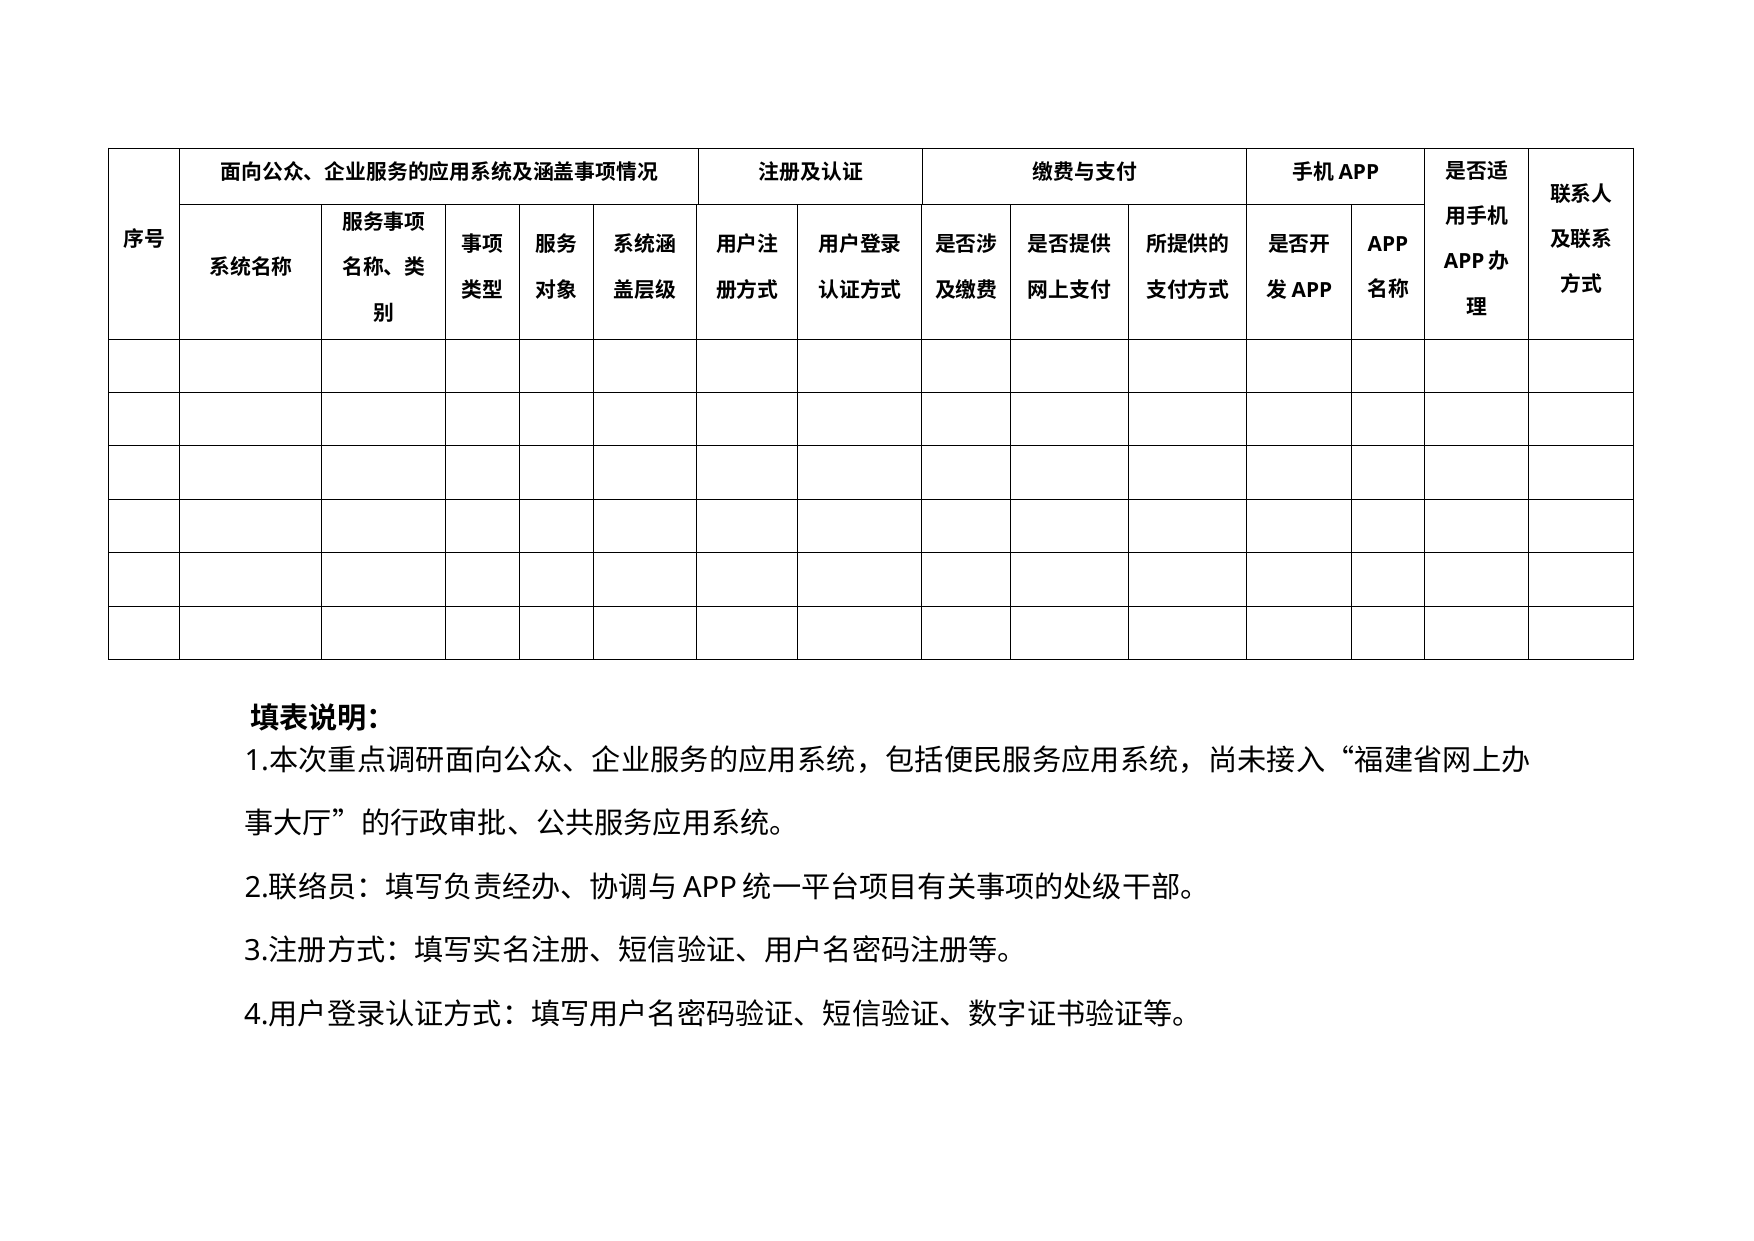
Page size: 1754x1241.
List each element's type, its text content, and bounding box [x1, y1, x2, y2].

table_cell [1425, 607, 1528, 659]
table_cell [697, 553, 797, 606]
table_cell [1352, 500, 1424, 552]
table_cell [1247, 446, 1351, 499]
table_cell [520, 553, 593, 606]
table_cell [798, 393, 921, 445]
table_cell [446, 446, 519, 499]
table_cell 系统名称 [180, 205, 321, 338]
table_cell [109, 607, 179, 659]
table_cell [1352, 393, 1424, 445]
table_cell [520, 500, 593, 552]
table_cell [322, 393, 445, 445]
table_cell [1352, 340, 1424, 392]
table_cell [922, 500, 1010, 552]
table_cell [1352, 553, 1424, 606]
table_cell [322, 607, 445, 659]
table_header 缴费与支付 [923, 149, 1246, 204]
table_cell [109, 393, 179, 445]
table_cell [922, 393, 1010, 445]
table_cell 是否开发APP [1247, 205, 1351, 338]
table_cell [1425, 340, 1528, 392]
table_cell [798, 446, 921, 499]
table_cell [1425, 500, 1528, 552]
table_cell [1129, 500, 1246, 552]
table_cell [1529, 393, 1633, 445]
table_cell [594, 340, 696, 392]
table_cell [922, 607, 1010, 659]
table_cell 服务事项名称、类别 [322, 205, 445, 338]
table_cell [1129, 446, 1246, 499]
table_cell [322, 553, 445, 606]
table_cell [322, 340, 445, 392]
table_cell [446, 500, 519, 552]
table_cell 是否涉及缴费 [922, 205, 1010, 338]
table_cell [1247, 500, 1351, 552]
table_cell [697, 340, 797, 392]
table_cell [520, 446, 593, 499]
table_cell [180, 393, 321, 445]
table_cell [594, 500, 696, 552]
table_cell [1011, 340, 1128, 392]
table_cell 所提供的支付方式 [1129, 205, 1246, 338]
text 2.联络员：填写负责经办、协调与APP统一平台项目有关事项的处级干部。 [244, 863, 1535, 906]
table_cell [1529, 500, 1633, 552]
table_cell [798, 340, 921, 392]
table_cell [1129, 340, 1246, 392]
table_header 注册及认证 [699, 149, 922, 204]
table_cell [798, 607, 921, 659]
table_cell [1129, 393, 1246, 445]
table_cell [109, 446, 179, 499]
table_cell [1011, 446, 1128, 499]
table_cell [520, 393, 593, 445]
table_cell [446, 607, 519, 659]
table_header 手机APP [1247, 149, 1424, 204]
table_cell [697, 500, 797, 552]
table_cell [1247, 553, 1351, 606]
table_cell 事项类型 [446, 205, 519, 338]
table_cell [594, 607, 696, 659]
table_cell [1129, 607, 1246, 659]
text 4.用户登录认证方式：填写用户名密码验证、短信验证、数字证书验证等。 [244, 991, 1535, 1033]
table_cell [594, 553, 696, 606]
table_cell [1425, 553, 1528, 606]
table_cell [697, 607, 797, 659]
table_cell [1529, 553, 1633, 606]
text 填表说明： [207, 694, 1535, 736]
text 1.本次重点调研面向公众、企业服务的应用系统，包括便民服务应用系统，尚未接入“福建省网上办事大厅”的行政审批、公共服务应用系统。 [244, 736, 1535, 842]
text 3.注册方式：填写实名注册、短信验证、用户名密码注册等。 [244, 927, 1535, 969]
table_cell [594, 393, 696, 445]
table_cell [1011, 500, 1128, 552]
table_cell 用户注册方式 [697, 205, 797, 338]
table_cell [109, 553, 179, 606]
table_cell [1247, 393, 1351, 445]
table_header 联系人及联系方式 [1529, 149, 1633, 338]
table_cell [180, 446, 321, 499]
table_header 序号 [109, 149, 179, 338]
table_cell [322, 446, 445, 499]
table_cell [798, 500, 921, 552]
table_cell [1529, 340, 1633, 392]
table_header 面向公众、企业服务的应用系统及涵盖事项情况 [180, 149, 698, 204]
table_cell [180, 500, 321, 552]
table_cell [1129, 553, 1246, 606]
table_cell [922, 340, 1010, 392]
table_cell [109, 500, 179, 552]
table_cell APP名称 [1352, 205, 1424, 338]
table_cell [697, 393, 797, 445]
table_cell [446, 340, 519, 392]
table_header 是否适用手机APP办理 [1425, 149, 1528, 338]
table_cell [180, 553, 321, 606]
table_cell [1529, 446, 1633, 499]
table_cell [1352, 607, 1424, 659]
table_cell [109, 340, 179, 392]
table_cell [1247, 340, 1351, 392]
table_cell [594, 446, 696, 499]
table_cell [1011, 393, 1128, 445]
table_cell [922, 446, 1010, 499]
table_cell [1011, 607, 1128, 659]
table_cell [446, 553, 519, 606]
table_cell [1425, 446, 1528, 499]
table_cell 用户登录认证方式 [798, 205, 921, 338]
table_cell 是否提供网上支付 [1011, 205, 1128, 338]
table_cell [520, 340, 593, 392]
table_cell 系统涵盖层级 [594, 205, 696, 338]
table_cell [520, 607, 593, 659]
table_cell [697, 446, 797, 499]
table_cell [180, 607, 321, 659]
table_cell [446, 393, 519, 445]
table_cell [1247, 607, 1351, 659]
table_cell [1352, 446, 1424, 499]
table_cell [1425, 393, 1528, 445]
table_cell [322, 500, 445, 552]
table_cell [1529, 607, 1633, 659]
table_cell 服务对象 [520, 205, 593, 338]
table_cell [922, 553, 1010, 606]
table_cell [1011, 553, 1128, 606]
table_cell [180, 340, 321, 392]
table_cell [798, 553, 921, 606]
